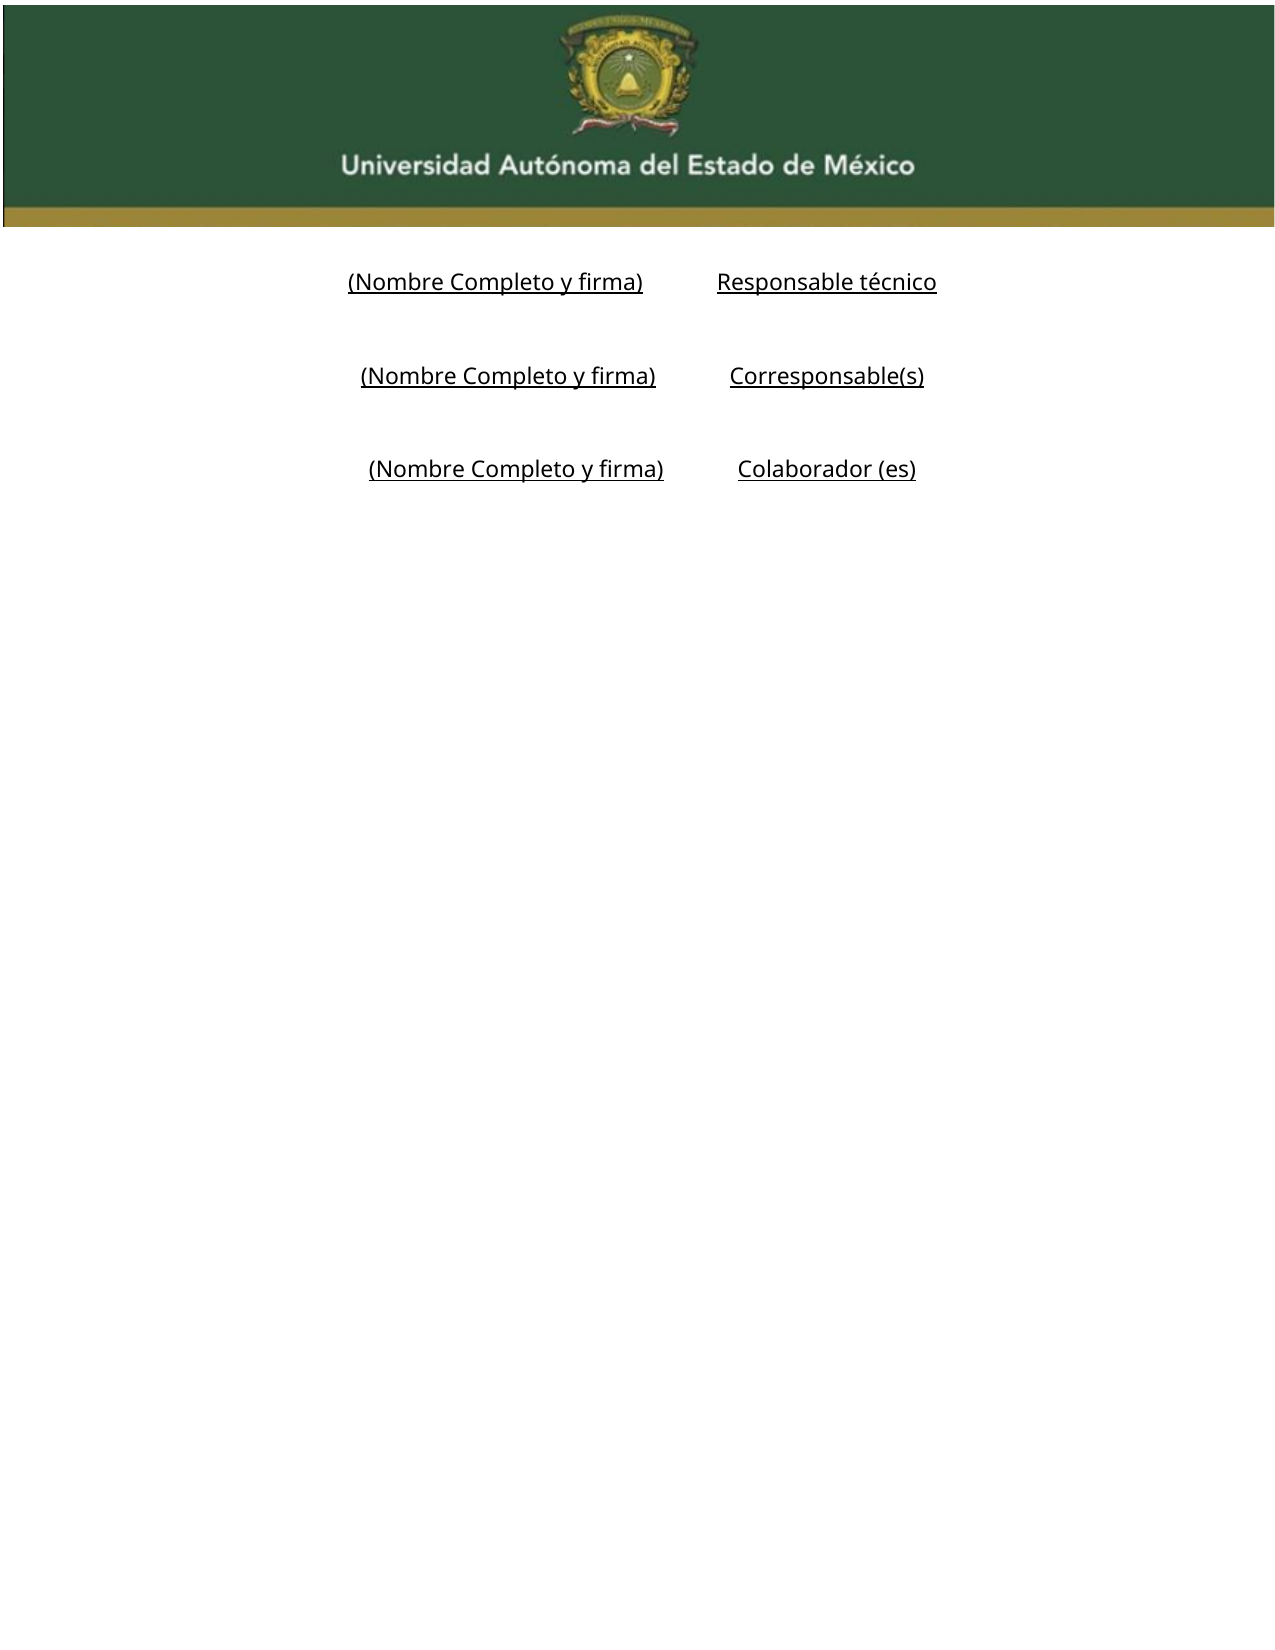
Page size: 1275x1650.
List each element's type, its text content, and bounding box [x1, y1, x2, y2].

picture [3, 5, 1275, 227]
text (Nombre Completo y firma) Responsable técnico [162, 266, 1122, 297]
text (Nombre Completo y firma) Colaborador (es) [162, 453, 1122, 484]
text (Nombre Completo y firma) Corresponsable(s) [162, 359, 1122, 391]
